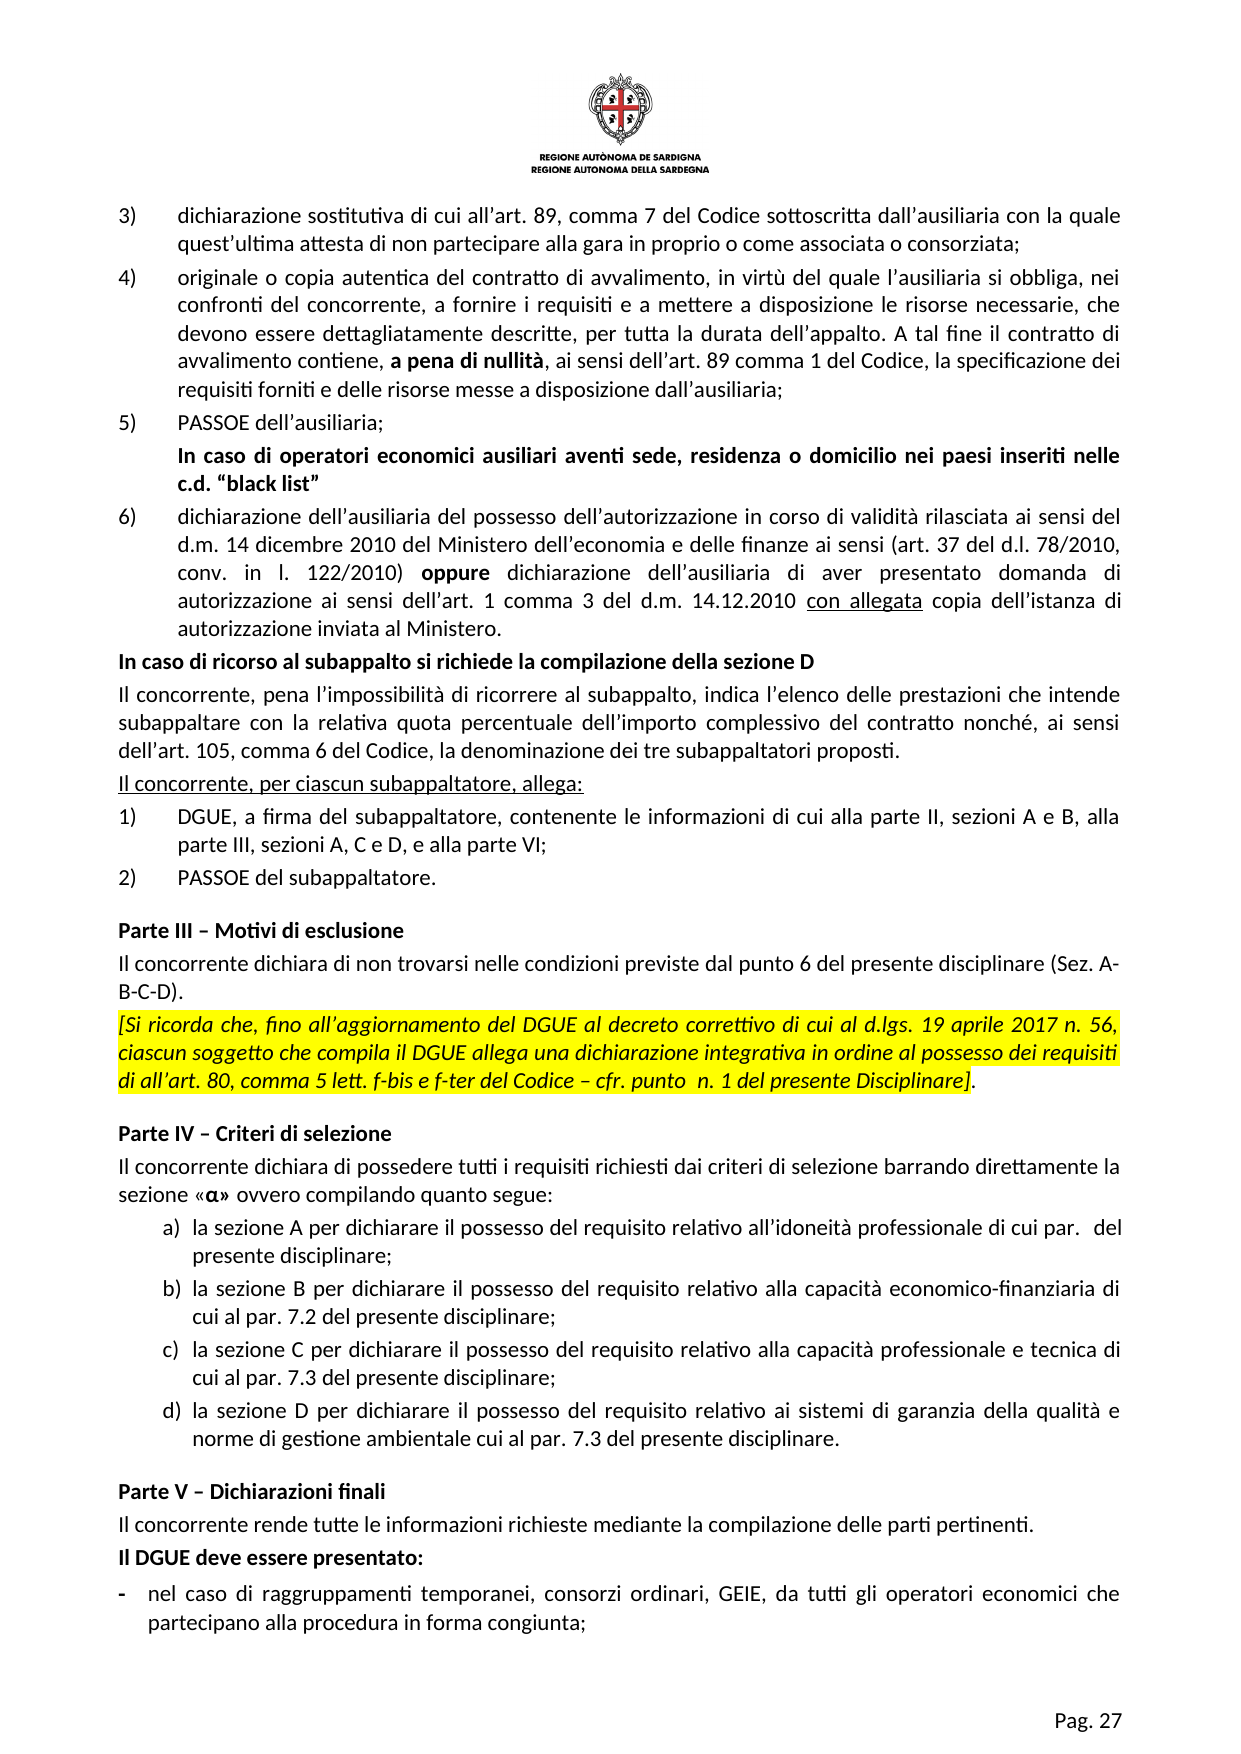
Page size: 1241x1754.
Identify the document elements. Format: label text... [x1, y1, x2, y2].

subtitle Parte V – Dichiarazioni finali [118, 1477, 1122, 1505]
text Il concorrente, per ciascun subappaltatore, allega: [118, 769, 1122, 797]
subtitle Parte III – Motivi di esclusione [118, 916, 1122, 944]
text Il concorrente dichiara di non trovarsi nelle condizioni previste dal punto 6 del presente disciplinare (Sez. A-B-C-D). [118, 949, 1122, 1005]
list DGUE, a firma del subappaltatore, contenente le informazioni di cui alla parte II, sezioni A e B, alla parte III, sezioni A, C e D, e alla parte VI; [118, 802, 1122, 858]
text Il concorrente, pena l’impossibilità di ricorrere al subappalto, indica l’elenco delle prestazioni che intende subappaltare con la relativa quota percentuale dell’importo complessivo del contratto nonché, ai sensi dell’art. 105, comma 6 del Codice, la denominazione dei tre subappaltatori proposti. [118, 680, 1122, 764]
text In caso di operatori economici ausiliari aventi sede, residenza o domicilio nei paesi inseriti nelle c.d. “black list” [177, 441, 1122, 497]
list la sezione C per dichiarare il possesso del requisito relativo alla capacità professionale e tecnica di cui al par. 7.3 del presente disciplinare; [162, 1335, 1122, 1391]
list la sezione A per dichiarare il possesso del requisito relativo all’idoneità professionale di cui par. 7.1 del presente disciplinare; [162, 1213, 1122, 1269]
list PASSOE del subappaltatore. [118, 863, 1122, 891]
list dichiarazione dell’ausiliaria del possesso dell’autorizzazione in corso di validità rilasciata ai sensi del d.m. 14 dicembre 2010 del Ministero dell’economia e delle finanze ai sensi (art. 37 del d.l. 78/2010, conv. in l. 122/2010) oppure dichiarazione dell’ausiliaria di aver presentato domanda di autorizzazione ai sensi dell’art. 1 comma 3 del d.m. 14.12.2010 con allegata copia dell’istanza di autorizzazione inviata al Ministero. [118, 502, 1122, 642]
list PASSOE dell’ausiliaria; [118, 408, 1122, 436]
subtitle Parte IV – Criteri di selezione [118, 1119, 1122, 1147]
text Il DGUE deve essere presentato: [118, 1543, 1122, 1571]
list dichiarazione sostitutiva di cui all’art. 89, comma 7 del Codice sottoscritta dall’ausiliaria con la quale quest’ultima attesta di non partecipare alla gara in proprio o come associata o consorziata; [118, 202, 1122, 258]
text In caso di ricorso al subappalto si richiede la compilazione della sezione D [118, 647, 1122, 675]
list originale o copia autentica del contratto di avvalimento, in virtù del quale l’ausiliaria si obbliga, nei confronti del concorrente, a fornire i requisiti e a mettere a disposizione le risorse necessarie, che devono essere dettagliatamente descritte, per tutta la durata dell’appalto. A tal fine il contratto di avvalimento contiene, a pena di nullità, ai sensi dell’art. 89 comma 1 del Codice, la specificazione dei requisiti forniti e delle risorse messe a disposizione dall’ausiliaria; [118, 263, 1122, 403]
list la sezione B per dichiarare il possesso del requisito relativo alla capacità economico-finanziaria di cui al par. 7.2 del presente disciplinare; [162, 1274, 1122, 1330]
list la sezione D per dichiarare il possesso del requisito relativo ai sistemi di garanzia della qualità e norme di gestione ambientale cui al par. 7.3 del presente disciplinare. [162, 1396, 1122, 1452]
text Il concorrente dichiara di possedere tutti i requisiti richiesti dai criteri di selezione barrando direttamente la sezione «α» ovvero compilando quanto segue: [118, 1152, 1122, 1208]
text Il concorrente rende tutte le informazioni richieste mediante la compilazione delle parti pertinenti. [118, 1510, 1122, 1538]
list nel caso di raggruppamenti temporanei, consorzi ordinari, GEIE, da tutti gli operatori economici che partecipano alla procedura in forma congiunta; [118, 1576, 1122, 1636]
picture [531, 73, 710, 173]
